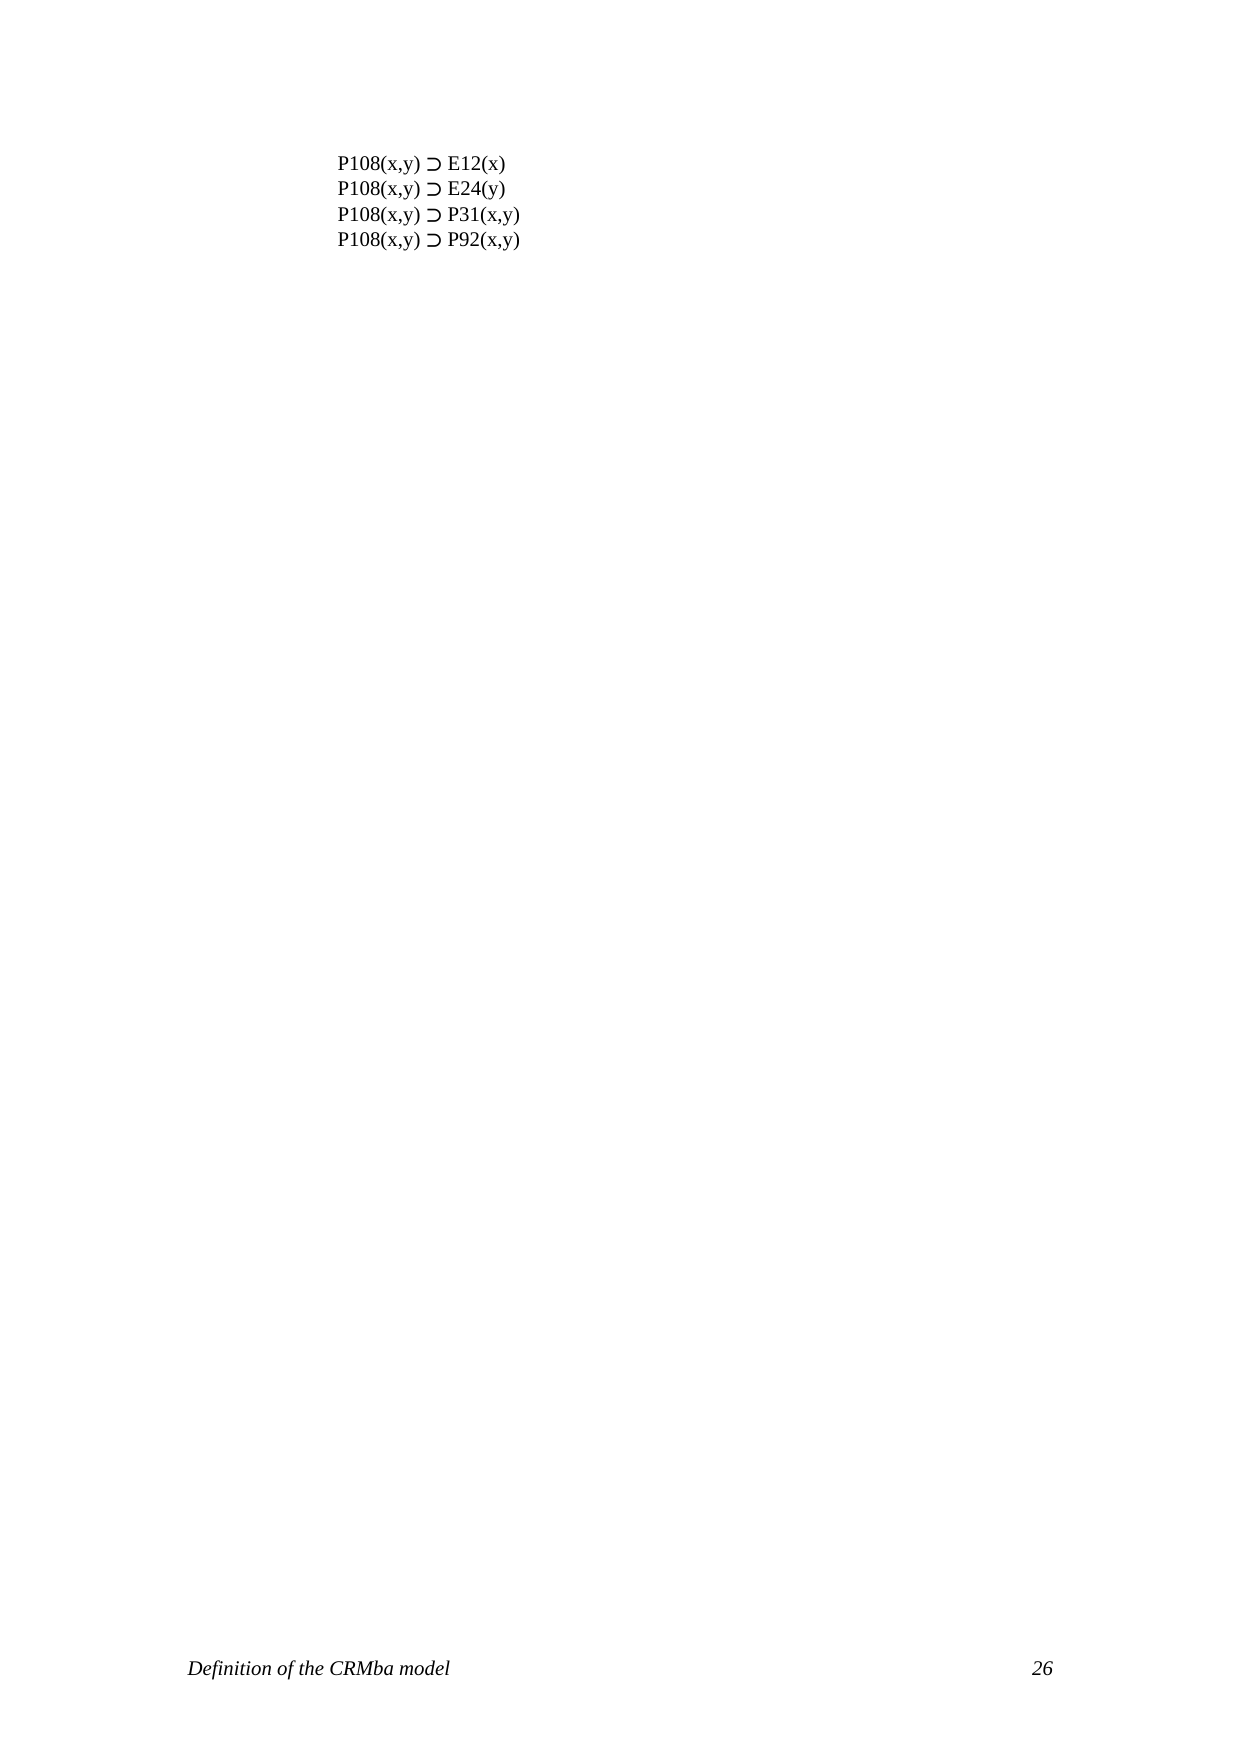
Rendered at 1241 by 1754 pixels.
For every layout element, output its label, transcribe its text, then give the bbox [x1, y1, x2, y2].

text P108(x,y) ⊃ E24(y) [187, 175, 1053, 200]
text P108(x,y) ⊃ P31(x,y) [187, 200, 1053, 226]
text P108(x,y) ⊃ E12(x) [187, 150, 1053, 175]
text P108(x,y) ⊃ P92(x,y) [187, 226, 1053, 251]
